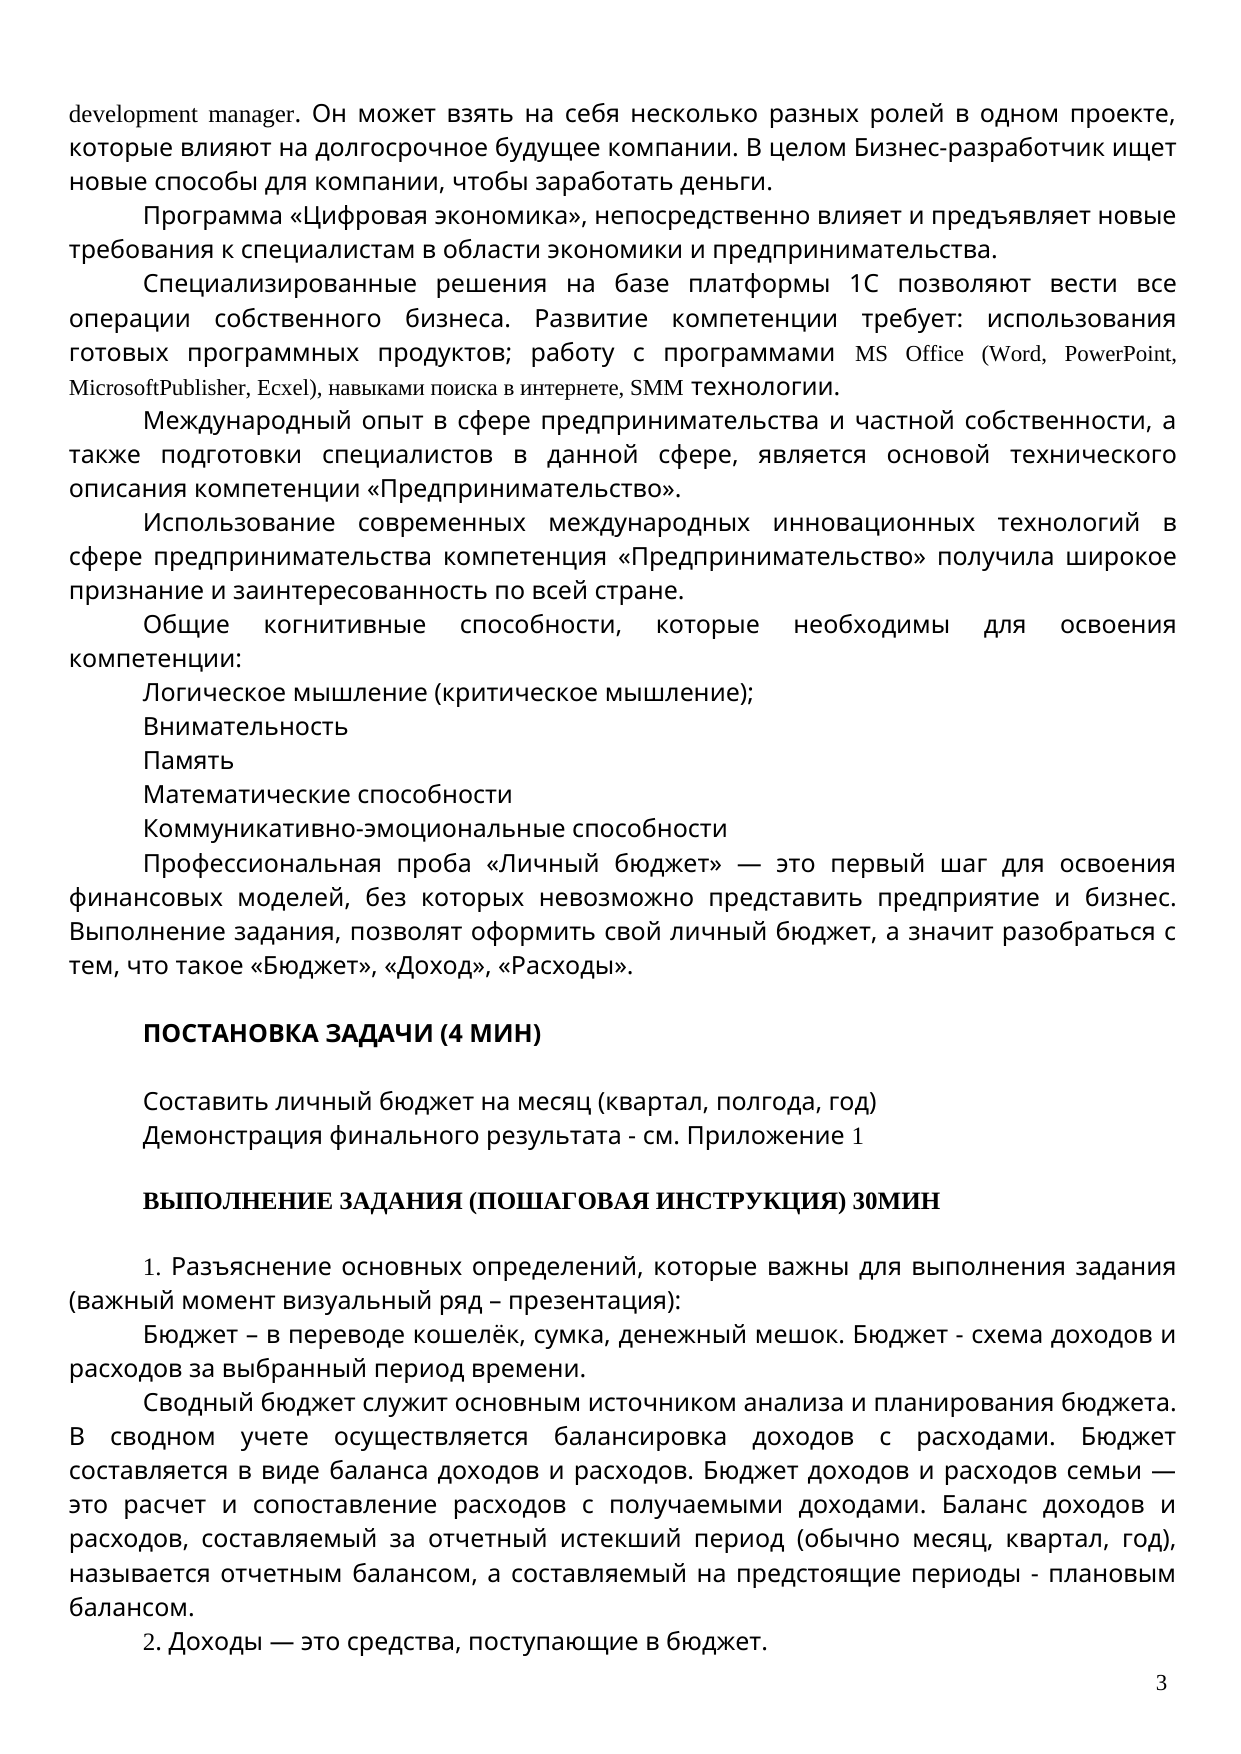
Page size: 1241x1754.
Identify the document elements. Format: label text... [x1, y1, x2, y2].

text Математические способности [69, 777, 1178, 811]
text Программа «Цифровая экономика», непосредственно влияет и предъявляет новые требования к специалистам в области экономики и предпринимательства. [69, 198, 1178, 266]
text Коммуникативно-эмоциональные способности [69, 811, 1178, 845]
text Специализированные решения на базе платформы 1С позволяют вести все операции собственного бизнеса. Развитие компетенции требует: использования готовых программных продуктов; работу с программами MS Office (Word, PowerPoint, MicrosoftPublisher, Ecxel), навыками поиска в интернете, SMM технологии. [69, 266, 1178, 402]
text Международный опыт в сфере предпринимательства и частной собственности, а также подготовки специалистов в данной сфере, является основой технического описания компетенции «Предпринимательство». [69, 402, 1178, 504]
text Сводный бюджет служит основным источником анализа и планирования бюджета. В сводном учете осуществляется балансировка доходов с расходами. Бюджет составляется в виде баланса доходов и расходов. Бюджет доходов и расходов семьи — это расчет и сопоставление расходов с получаемыми доходами. Баланс доходов и расходов, составляемый за отчетный истекший период (обычно месяц, квартал, год), называется отчетным балансом, а составляемый на предстоящие периоды - плановым балансом. [69, 1385, 1178, 1623]
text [69, 96, 1178, 198]
text Память [69, 743, 1178, 777]
text Бюджет – в переводе кошелёк, сумка, денежный мешок. Бюджет - схема доходов и расходов за выбранный период времени. [69, 1317, 1178, 1385]
text 2. Доходы — это средства, поступающие в бюджет. [69, 1623, 1178, 1657]
text Использование современных международных инновационных технологий в сфере предпринимательства компетенция «Предпринимательство» получила широкое признание и заинтересованность по всей стране. [69, 504, 1178, 607]
text Демонстрация финального результата - см. Приложение 1 [69, 1118, 1178, 1152]
text Составить личный бюджет на месяц (квартал, полгода, год) [69, 1084, 1178, 1118]
text ПОСТАНОВКА ЗАДАЧИ (4 МИН) [69, 1016, 1178, 1049]
text Логическое мышление (критическое мышление); [69, 675, 1178, 709]
text 1. Разъяснение основных определений, которые важны для выполнения задания (важный момент визуальный ряд – презентация): [69, 1249, 1178, 1317]
text Внимательность [69, 709, 1178, 743]
text Общие когнитивные способности, которые необходимы для освоения компетенции: [69, 607, 1178, 675]
text ВЫПОЛНЕНИЕ ЗАДАНИЯ (ПОШАГОВАЯ ИНСТРУКЦИЯ) 30МИН [69, 1186, 1178, 1214]
text Профессиональная проба «Личный бюджет» — это первый шаг для освоения финансовых моделей, без которых невозможно представить предприятие и бизнес. Выполнение задания, позволят оформить свой личный бюджет, а значит разобраться с тем, что такое «Бюджет», «Доход», «Расходы». [69, 845, 1178, 981]
